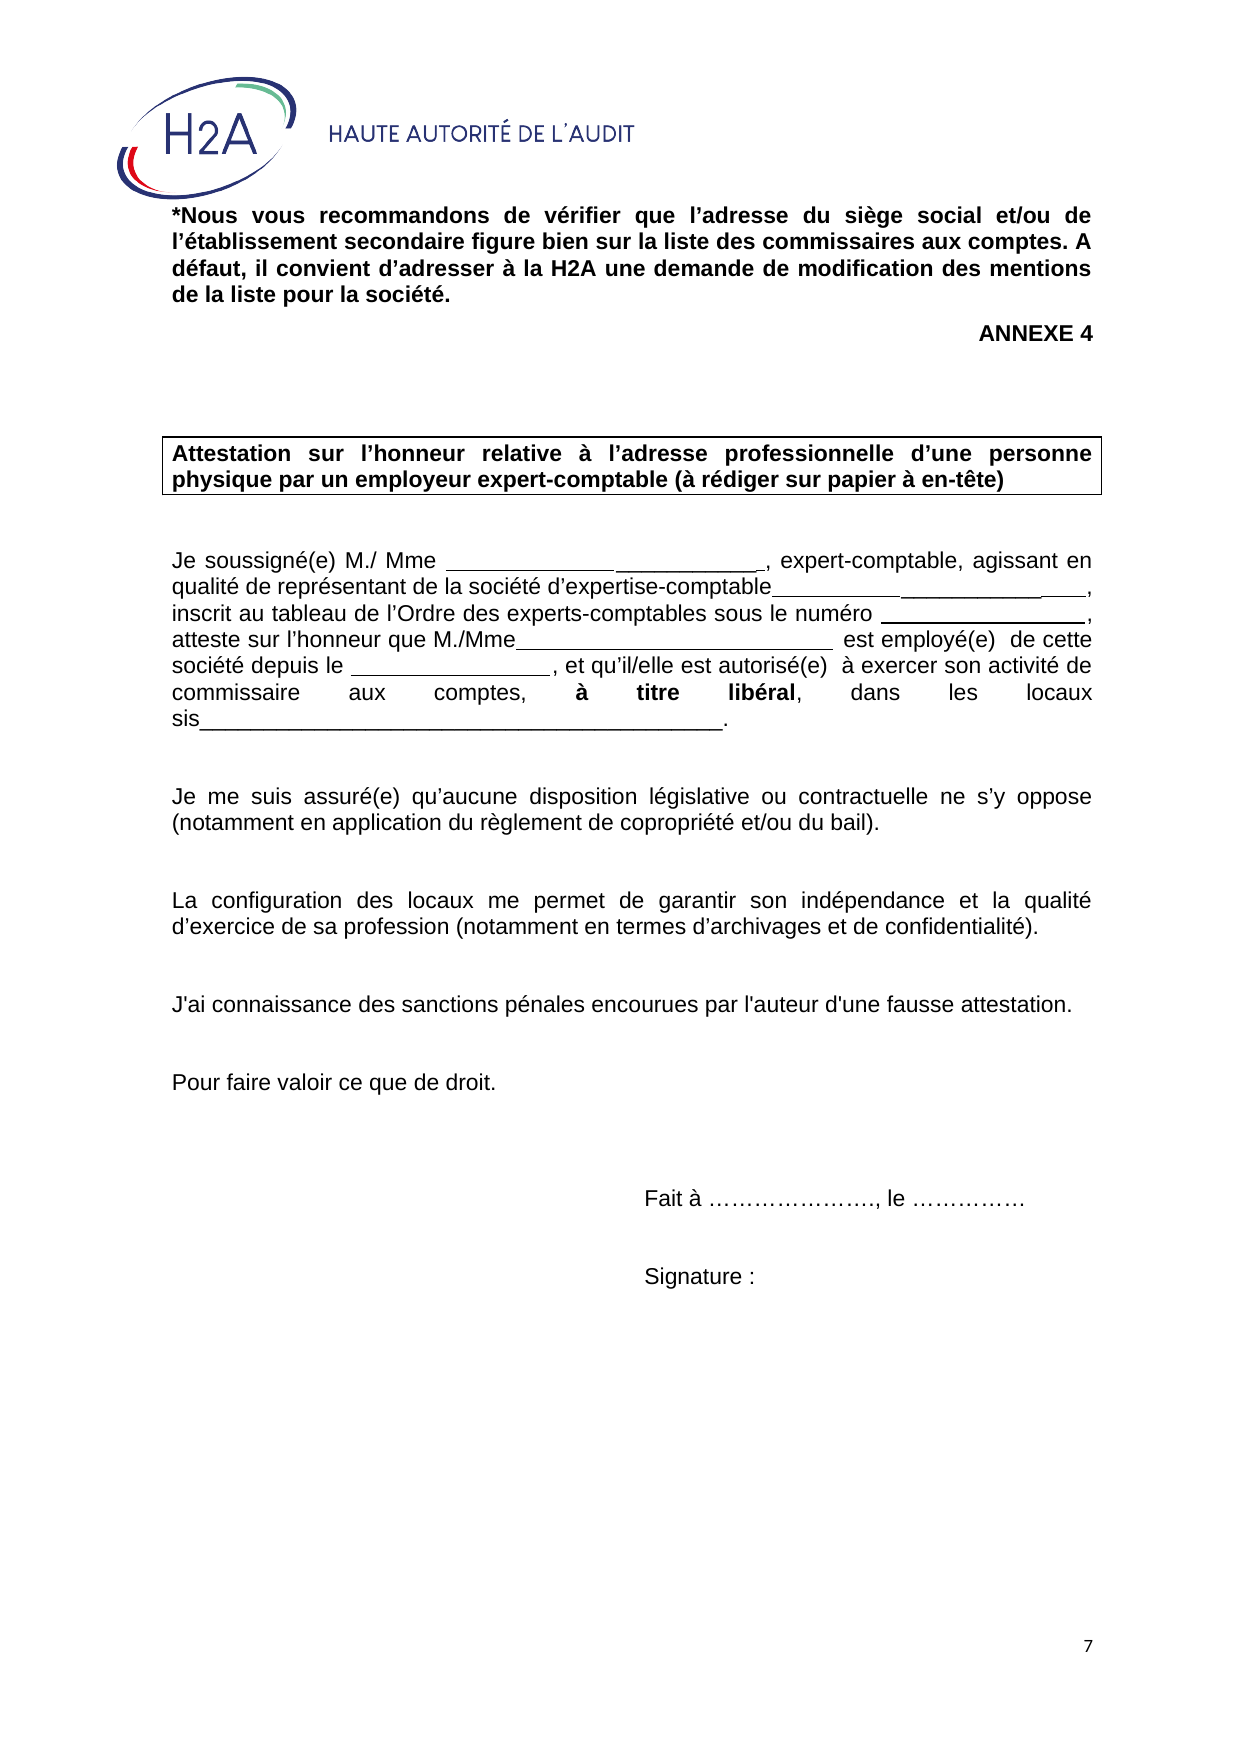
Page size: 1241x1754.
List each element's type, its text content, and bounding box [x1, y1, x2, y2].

text ANNEXE 4 [172, 320, 1093, 346]
text La configuration des locaux me permet de garantir son indépendance et la qualité d’exercice de sa profession (notamment en termes d’archivages et de confidentialité). [172, 887, 1093, 939]
text *Nous vous recommandons de vérifier que l’adresse du siège social et/ou de l’établissement secondaire figure bien sur la liste des commissaires aux comptes. A défaut, il convient d’adresser à la H2A une demande de modification des mentions de la liste pour la société. [172, 202, 1093, 307]
text J'ai connaissance des sanctions pénales encourues par l'auteur d'une fausse attestation. [172, 991, 1093, 1017]
text Signature : [112, 1263, 1093, 1289]
picture [112, 73, 640, 202]
text Je soussigné(e) M./ Mme ___________ , expert-comptable, agissant en qualité de représentant de la société d’expertise-comptable ___________ , inscrit au tableau de l’Ordre des experts-comptables sous le numéro , atteste sur l’honneur que M./Mme est employé(e) de cette société depuis le , et qu’il/elle est autorisé(e) à exercer son activité de commissaire aux comptes, à titre libéral, dans les locaux sis_________________________________________. [172, 547, 1093, 731]
text Pour faire valoir ce que de droit. [172, 1068, 1093, 1095]
text Attestation sur l’honneur relative à l’adresse professionnelle d’une personne physique par un employeur expert-comptable (à rédiger sur papier à en-tête) [163, 438, 1101, 494]
text Je me suis assuré(e) qu’aucune disposition législative ou contractuelle ne s’y oppose (notamment en application du règlement de copropriété et/ou du bail). [172, 783, 1093, 835]
text Fait à …………………., le …………… [112, 1185, 1093, 1211]
